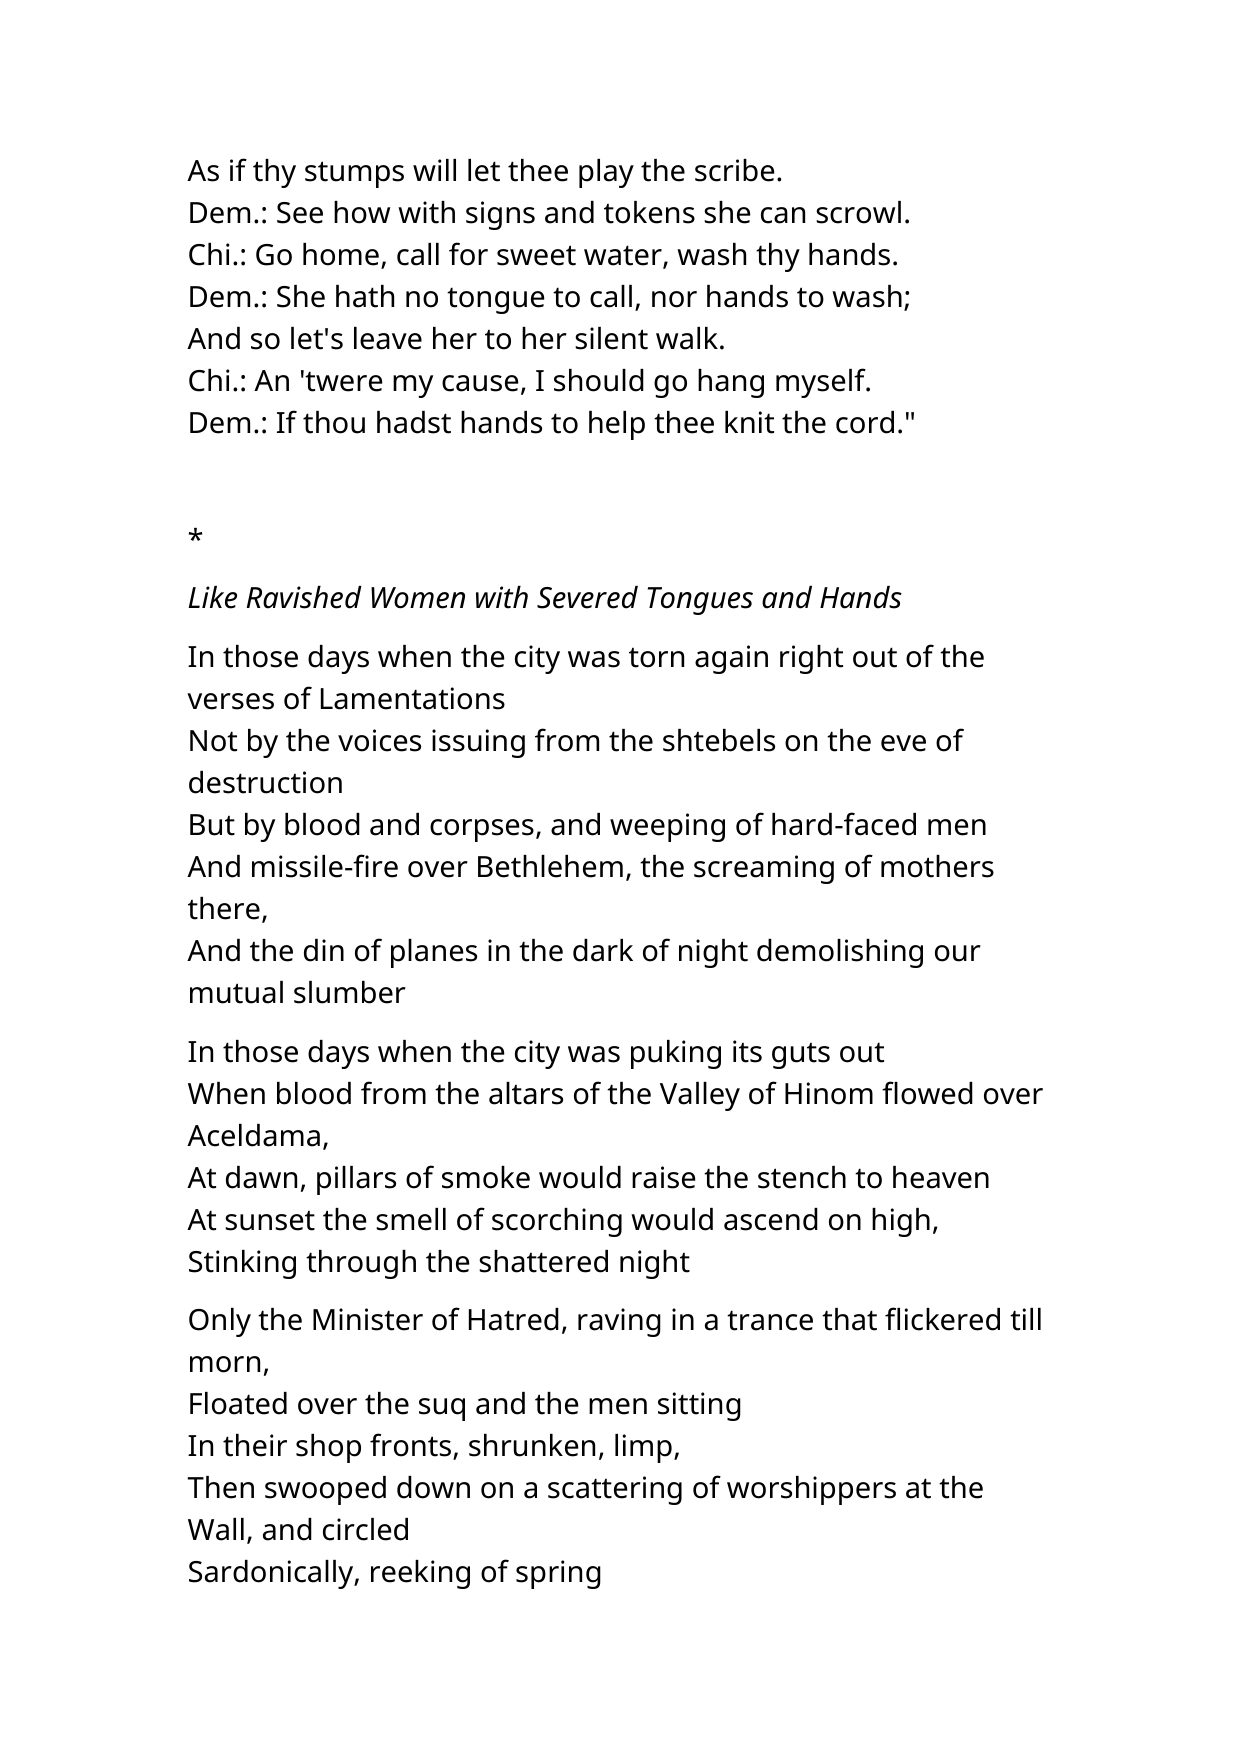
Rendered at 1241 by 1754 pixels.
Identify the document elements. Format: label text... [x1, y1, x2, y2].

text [187, 1299, 1053, 1591]
text Like Ravished Women with Severed Tongues and Hands [187, 578, 1053, 617]
text In those days when the city was puking its guts out When blood from the altars of the Valley of Hinom flowed over Aceldama, At dawn, pillars of smoke would raise the stench to heaven At sunset the smell of scorching would ascend on high, Stinking through the shattered night [187, 1031, 1053, 1281]
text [187, 150, 1053, 442]
text * [187, 519, 1053, 559]
text In those days when the city was torn again right out of the verses of Lamentations Not by the voices issuing from the shtebels on the eve of destruction But by blood and corpses, and weeping of hard-faced men And missile-fire over Bethlehem, the screaming of mothers there, And the din of planes in the dark of night demolishing our mutual slumber [187, 636, 1053, 1012]
